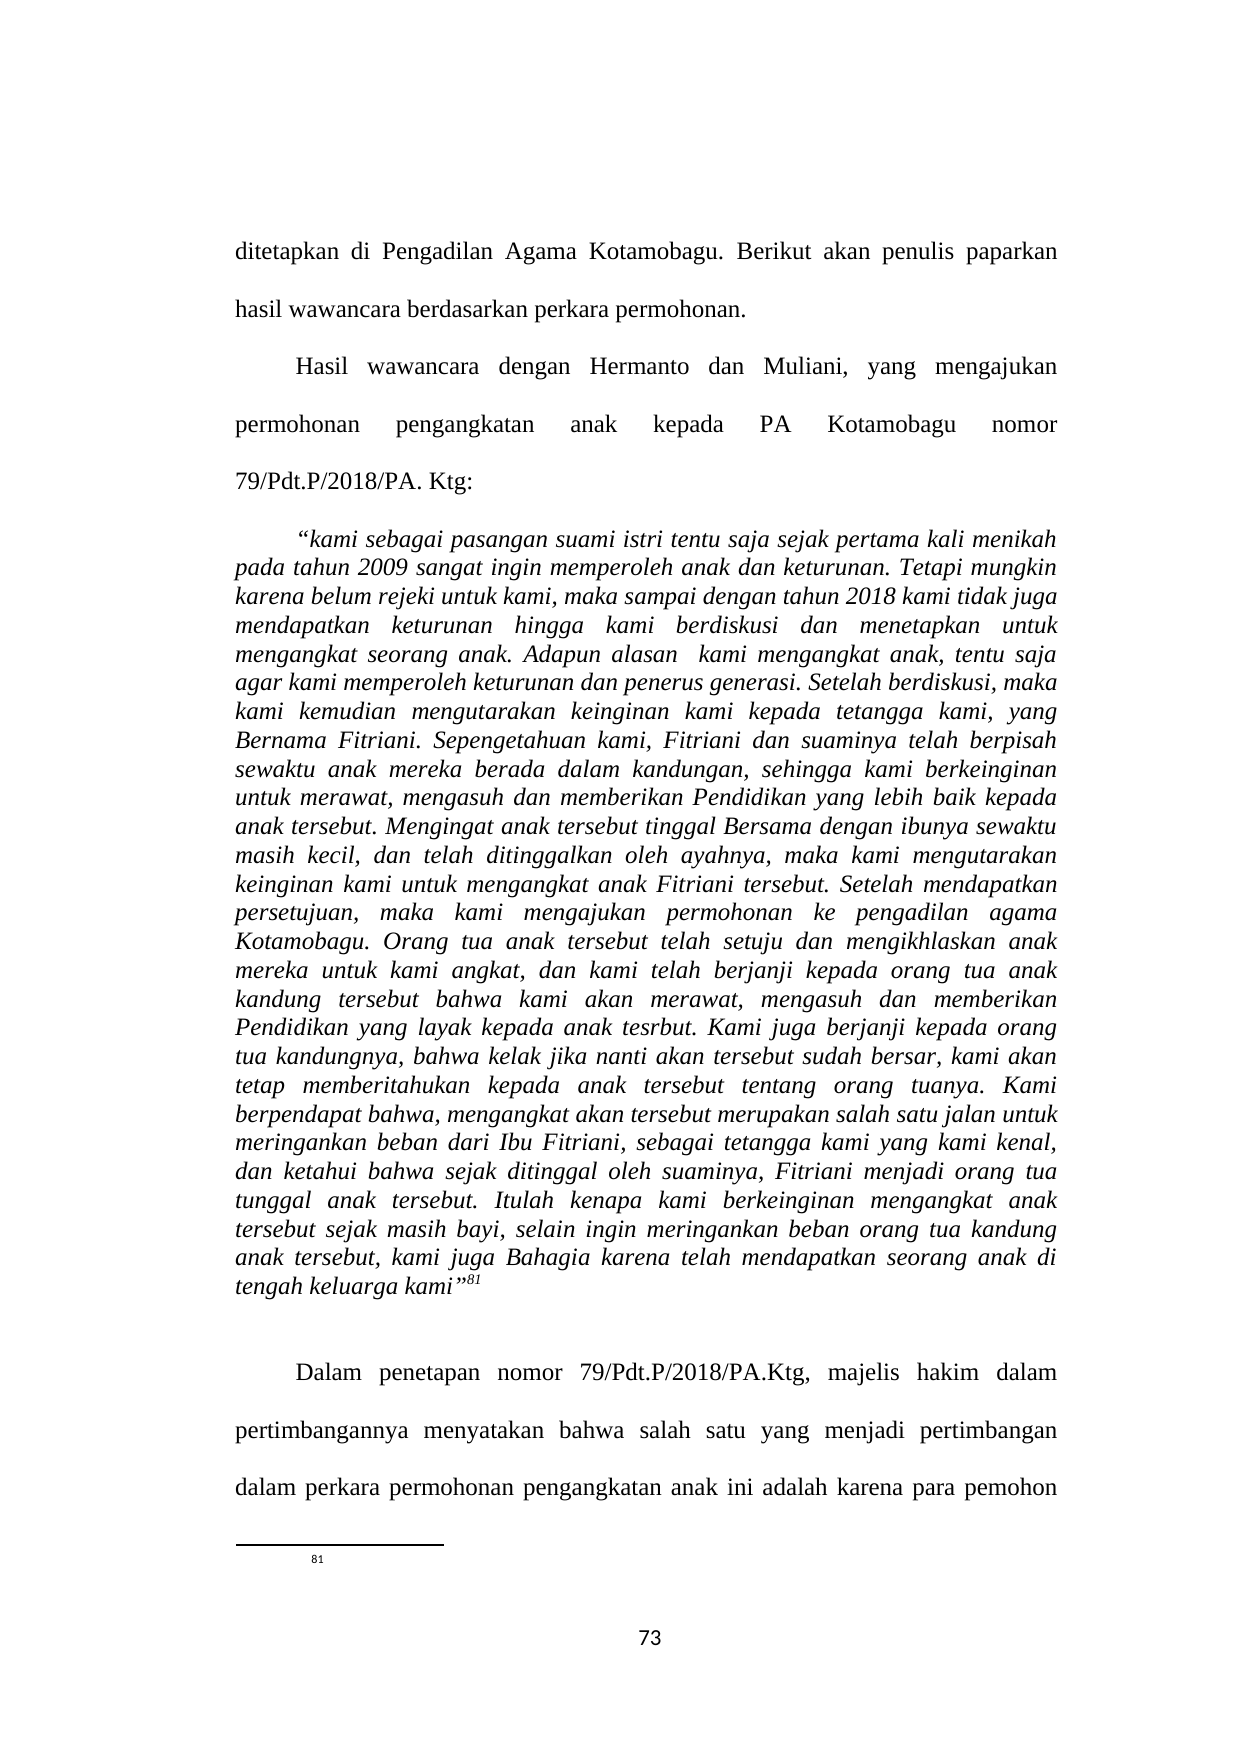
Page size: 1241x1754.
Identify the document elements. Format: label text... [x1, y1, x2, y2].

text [235, 1357, 1058, 1501]
text “kami sebagai pasangan suami istri tentu saja sejak pertama kali menikah pada tahun 2009 sangat ingin memperoleh anak dan keturunan. Tetapi mungkin karena belum rejeki untuk kami, maka sampai dengan tahun 2018 kami tidak juga mendapatkan keturunan hingga kami berdiskusi dan menetapkan untuk mengangkat seorang anak. Adapun alasan kami mengangkat anak, tentu saja agar kami memperoleh keturunan dan penerus generasi. Setelah berdiskusi, maka kami kemudian mengutarakan keinginan kami kepada tetangga kami, yang Bernama Fitriani. Sepengetahuan kami, Fitriani dan suaminya telah berpisah sewaktu anak mereka berada dalam kandungan, sehingga kami berkeinginan untuk merawat, mengasuh dan memberikan Pendidikan yang lebih baik kepada anak tersebut. Mengingat anak tersebut tinggal Bersama dengan ibunya sewaktu masih kecil, dan telah ditinggalkan oleh ayahnya, maka kami mengutarakan keinginan kami untuk mengangkat anak Fitriani tersebut. Setelah mendapatkan persetujuan, maka kami mengajukan permohonan ke pengadilan agama Kotamobagu. Orang tua anak tersebut telah setuju dan mengikhlaskan anak mereka untuk kami angkat, dan kami telah berjanji kepada orang tua anak kandung tersebut bahwa kami akan merawat, mengasuh dan memberikan Pendidikan yang layak kepada anak tesrbut. Kami juga berjanji kepada orang tua kandungnya, bahwa kelak jika nanti akan tersebut sudah bersar, kami akan tetap memberitahukan kepada anak tersebut tentang orang tuanya. Kami berpendapat bahwa, mengangkat akan tersebut merupakan salah satu jalan untuk meringankan beban dari Ibu Fitriani, sebagai tetangga kami yang kami kenal, dan ketahui bahwa sejak ditinggal oleh suaminya, Fitriani menjadi orang tua tunggal anak tersebut. Itulah kenapa kami berkeinginan mengangkat anak tersebut sejak masih bayi, selain ingin meringankan beban orang tua kandung anak tersebut, kami juga Bahagia karena telah mendapatkan seorang anak di tengah keluarga kami” [235, 524, 1058, 1300]
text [235, 236, 1058, 322]
text Hasil wawancara dengan Hermanto dan Muliani, yang mengajukan permohonan pengangkatan anak kepada PA Kotamobagu nomor 79/Pdt.P/2018/PA. Ktg: [235, 351, 1058, 495]
